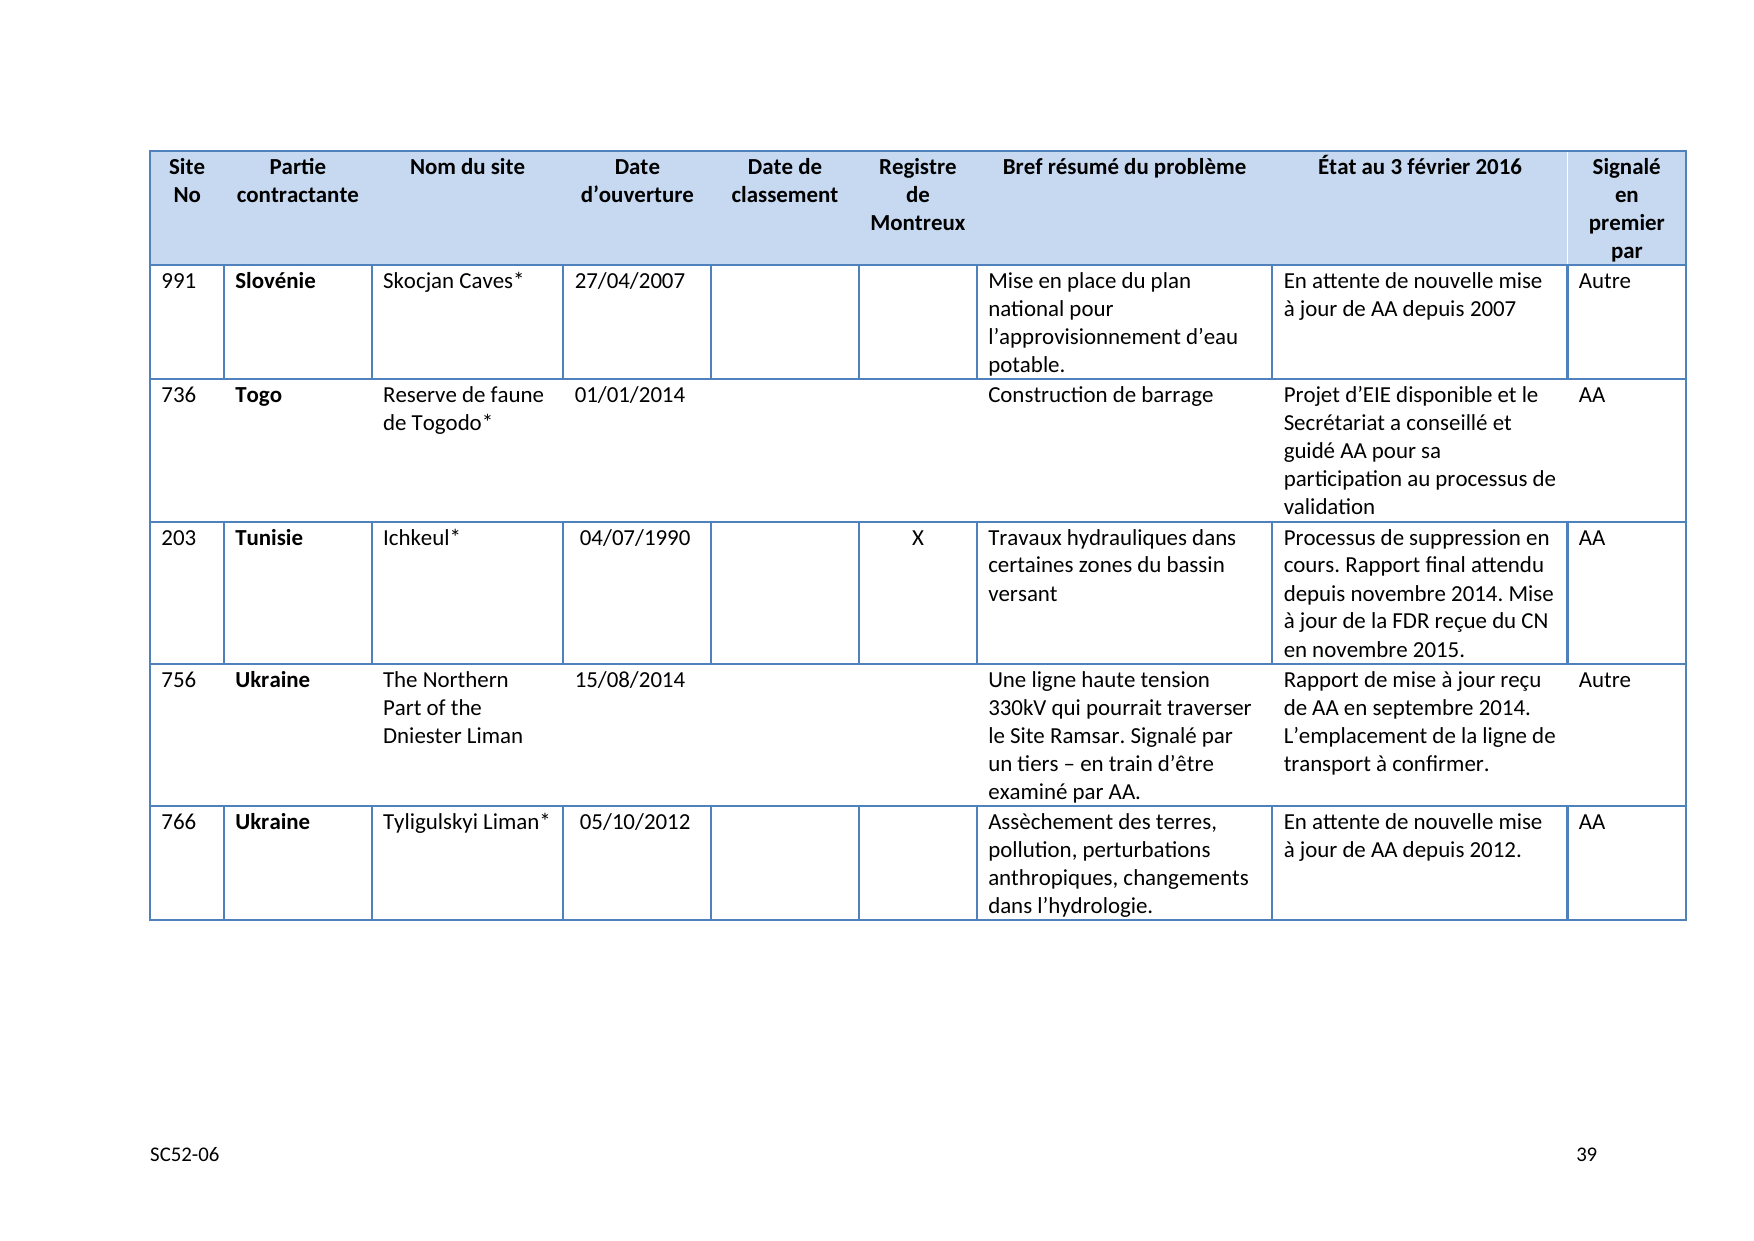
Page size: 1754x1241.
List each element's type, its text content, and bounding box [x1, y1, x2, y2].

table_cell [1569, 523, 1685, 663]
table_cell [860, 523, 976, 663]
table_header Site No [151, 152, 224, 264]
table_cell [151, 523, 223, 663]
table_header Registre de Montreux [859, 152, 977, 264]
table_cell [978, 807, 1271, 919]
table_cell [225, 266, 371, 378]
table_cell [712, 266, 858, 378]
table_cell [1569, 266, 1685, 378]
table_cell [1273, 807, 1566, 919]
table_header Date de classement [711, 152, 859, 264]
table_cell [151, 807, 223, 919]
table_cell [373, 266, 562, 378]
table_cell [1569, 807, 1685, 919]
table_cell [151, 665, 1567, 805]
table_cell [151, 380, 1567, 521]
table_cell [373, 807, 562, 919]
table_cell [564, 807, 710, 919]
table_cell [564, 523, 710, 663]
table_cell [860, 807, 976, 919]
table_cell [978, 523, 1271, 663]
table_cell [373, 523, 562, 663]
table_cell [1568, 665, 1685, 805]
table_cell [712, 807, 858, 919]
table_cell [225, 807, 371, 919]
table_header Date d’ouverture [563, 152, 711, 264]
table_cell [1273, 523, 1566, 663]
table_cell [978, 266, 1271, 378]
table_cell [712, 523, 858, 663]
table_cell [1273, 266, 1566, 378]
table_header Nom du site [372, 152, 563, 264]
table_header Partie contractante [224, 152, 372, 264]
table_header État au 3 février 2016 [1272, 152, 1567, 264]
table_header Signalé en premier par [1568, 152, 1685, 264]
table_header Bref résumé du problème [977, 152, 1272, 264]
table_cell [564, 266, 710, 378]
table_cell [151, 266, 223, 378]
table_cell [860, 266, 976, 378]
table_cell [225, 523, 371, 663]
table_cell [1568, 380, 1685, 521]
